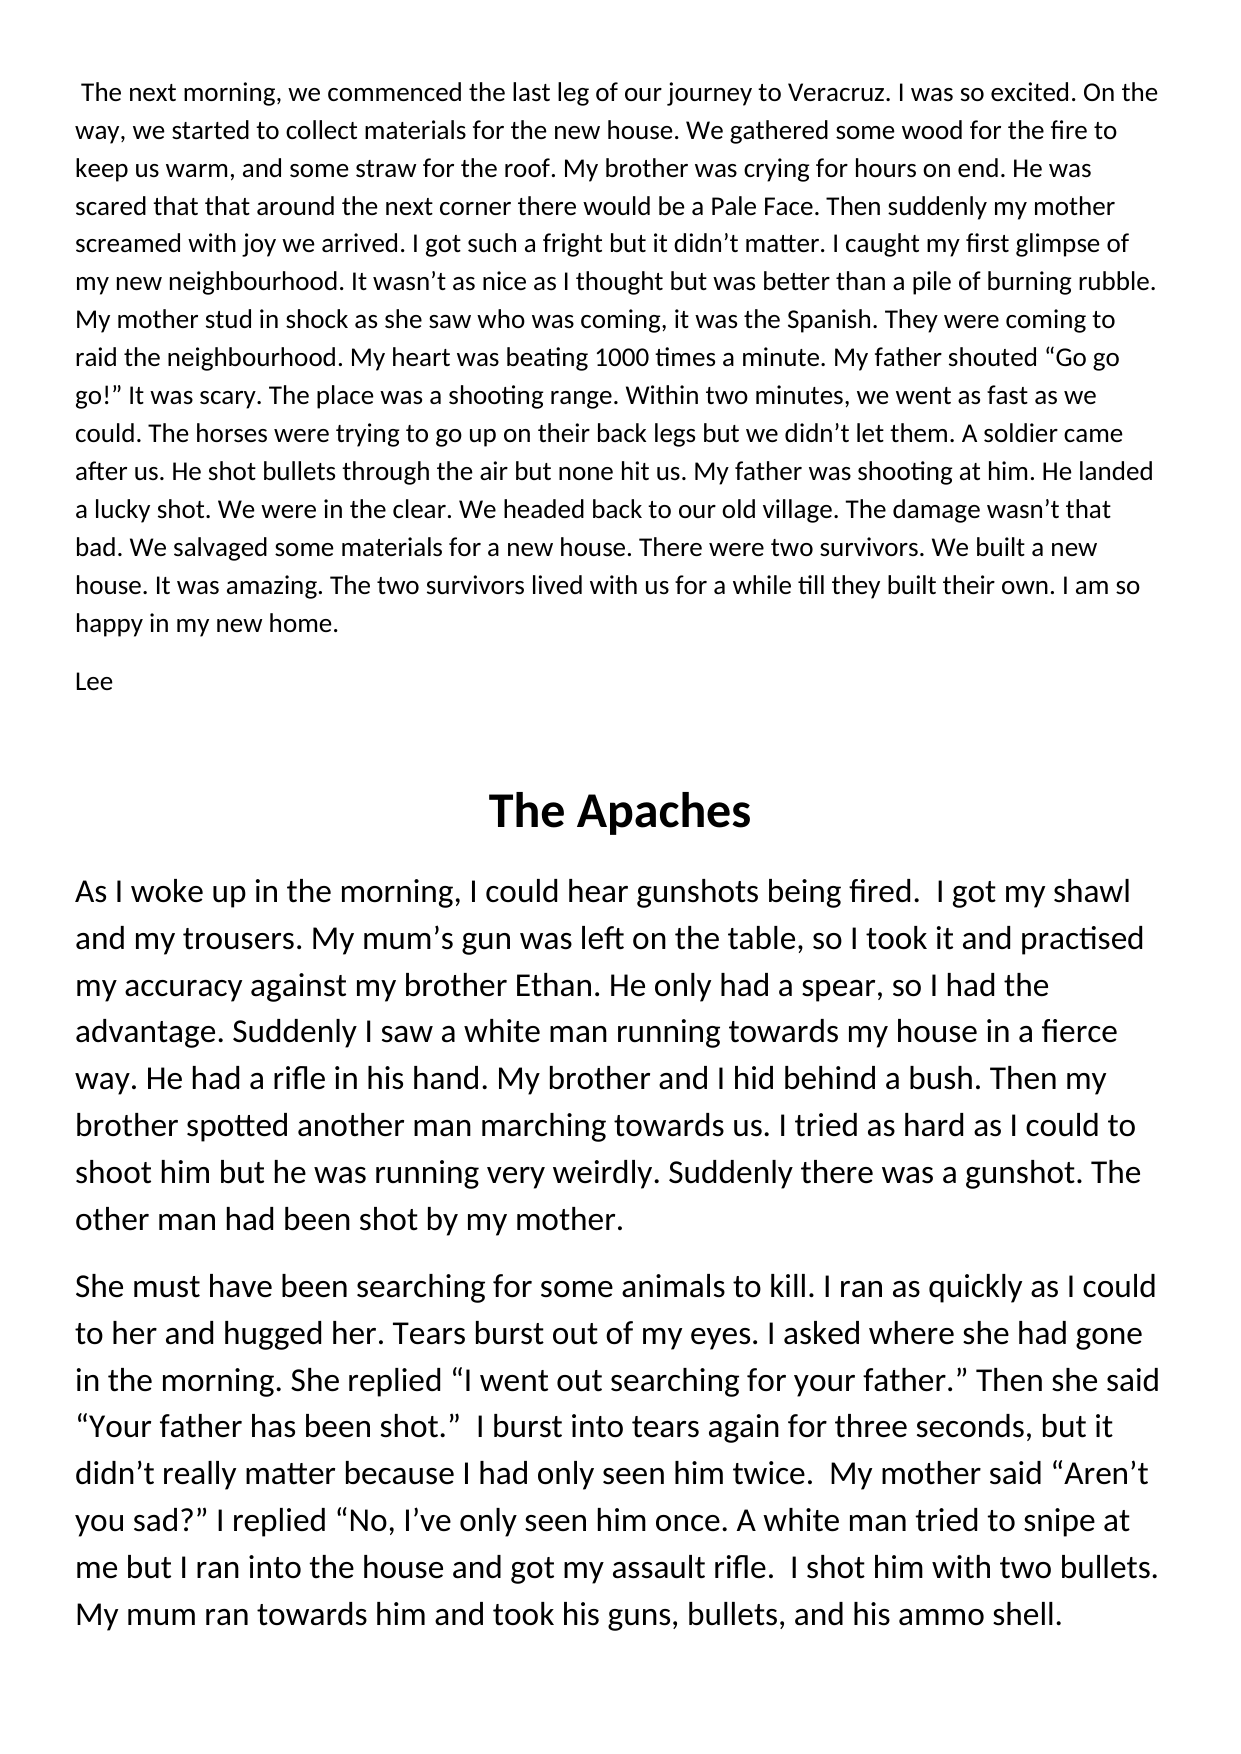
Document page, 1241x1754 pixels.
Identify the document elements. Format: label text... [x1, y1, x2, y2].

text As I woke up in the morning, I could hear gunshots being fired. I got my shawl and my trousers. My mum’s gun was left on the table, so I took it and practised my accuracy against my brother Ethan. He only had a spear, so I had the advantage. Suddenly I saw a white man running towards my house in a fierce way. He had a rifle in his hand. My brother and I hid behind a bush. Then my brother spotted another man marching towards us. I tried as hard as I could to shoot him but he was running very weirdly. Suddenly there was a gunshot. The other man had been shot by my mother. [75, 870, 1165, 1238]
text She must have been searching for some animals to kill. I ran as quickly as I could to her and hugged her. Tears burst out of my eyes. I asked where she had gone in the morning. She replied “I went out searching for your father.” Then she said “Your father has been shot.” I burst into tears again for three seconds, but it didn’t really matter because I had only seen him twice. My mother said “Aren’t you sad?” I replied “No, I’ve only seen him once. A white man tried to snipe at me but I ran into the house and got my assault rifle. I shot him with two bullets. My mum ran towards him and took his guns, bullets, and his ammo shell. [75, 1265, 1165, 1633]
text The Apaches [75, 779, 1165, 840]
text The next morning, we commenced the last leg of our journey to Veracruz. I was so excited. On the way, we started to collect materials for the new house. We gathered some wood for the fire to keep us warm, and some straw for the roof. My brother was crying for hours on end. He was scared that that around the next corner there would be a Pale Face. Then suddenly my mother screamed with joy we arrived. I got such a fright but it didn’t matter. I caught my first glimpse of my new neighbourhood. It wasn’t as nice as I thought but was better than a pile of burning rubble. My mother stud in shock as she saw who was coming, it was the Spanish. They were coming to raid the neighbourhood. My heart was beating 1000 times a minute. My father shouted “Go go go!” It was scary. The place was a shooting range. Within two minutes, we went as fast as we could. The horses were trying to go up on their back legs but we didn’t let them. A soldier came after us. He shot bullets through the air but none hit us. My father was shooting at him. He landed a lucky shot. We were in the clear. We headed back to our old village. The damage wasn’t that bad. We salvaged some materials for a new house. There were two survivors. We built a new house. It was amazing. The two survivors lived with us for a while till they built their own. I am so happy in my new home. [75, 75, 1165, 639]
text Lee [75, 664, 1165, 698]
